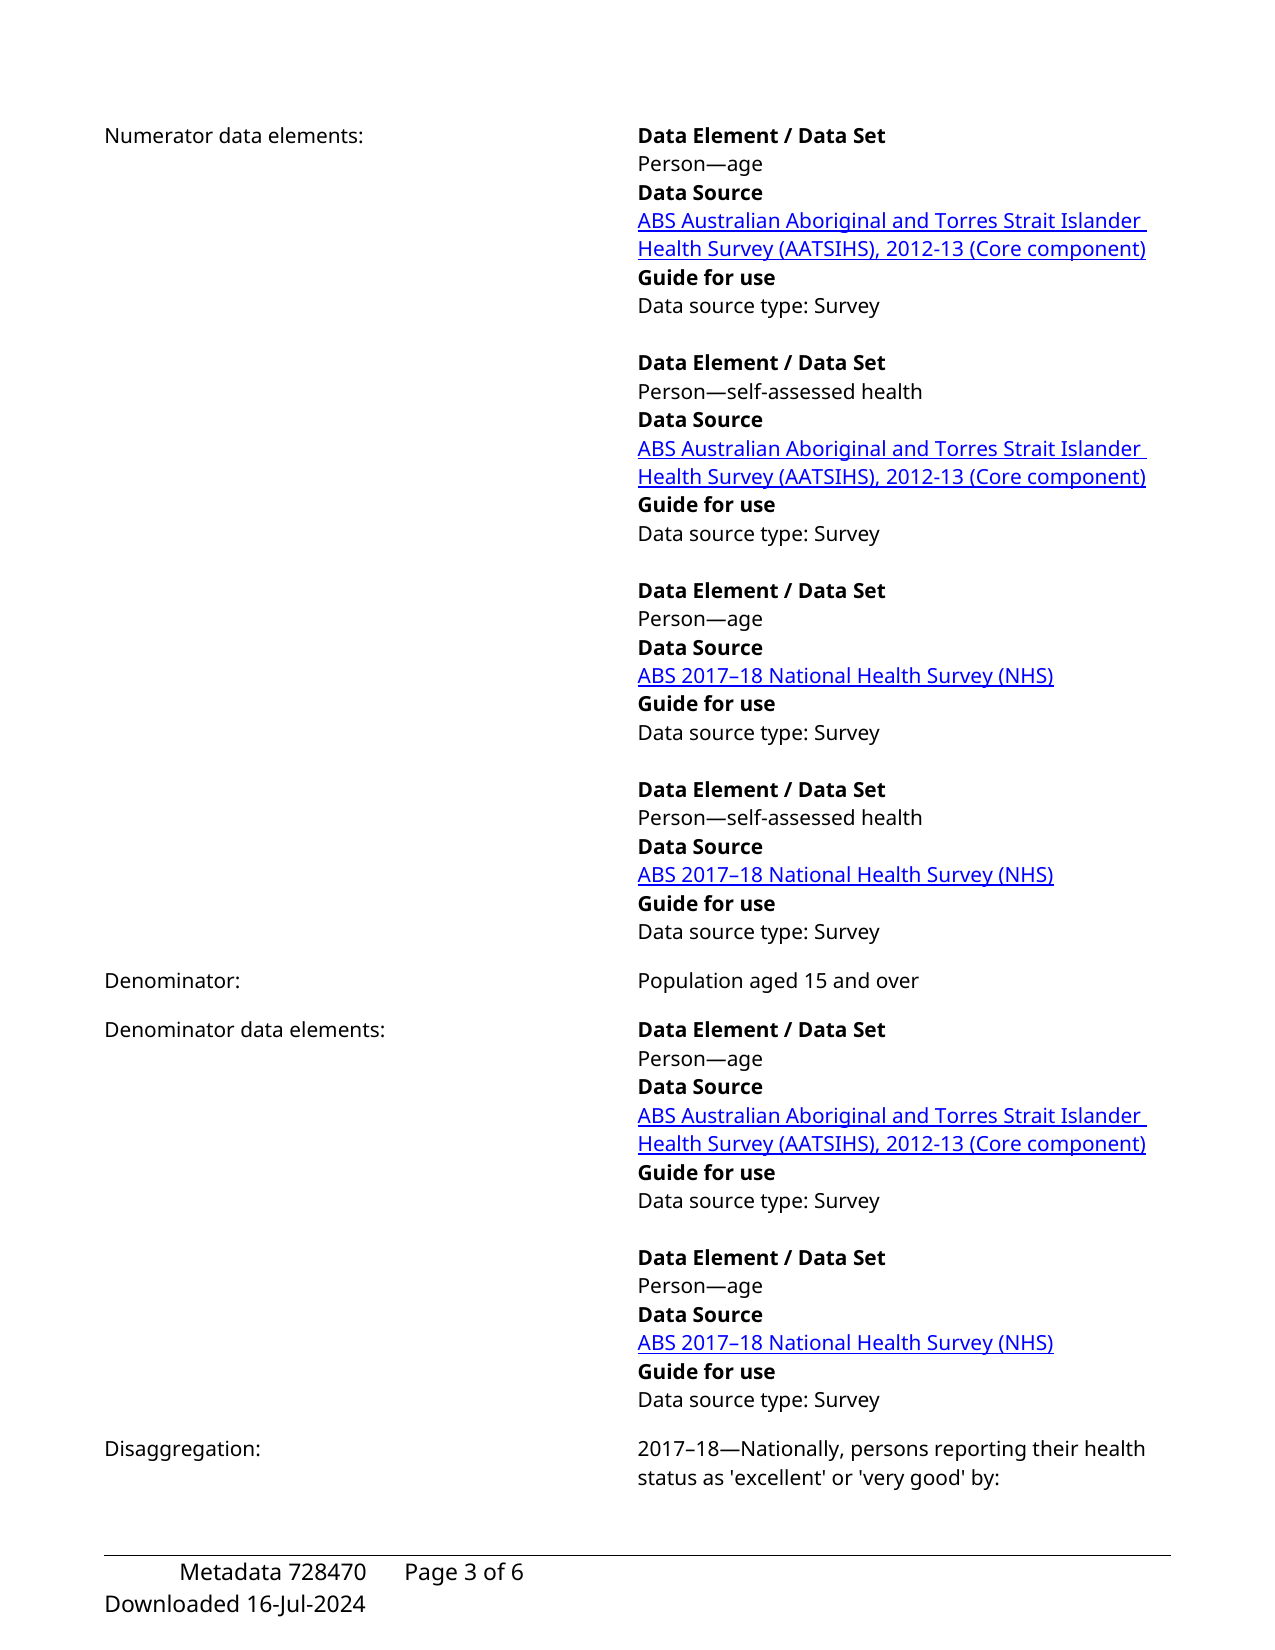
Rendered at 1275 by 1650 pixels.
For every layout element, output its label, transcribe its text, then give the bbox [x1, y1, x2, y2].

table_cell Data Element / Data Set Person—age Data Source ABS Australian Aboriginal and Torres Strait Islander Health Survey (AATSIHS), 2012-13 (Core component) Guide for use Data source type: Survey Data Element / Data Set Person—age Data Source ABS 2017–18 National Health Survey (NHS) Guide for use Data source type: Survey [626, 1005, 1159, 1424]
table_cell Denominator: [93, 956, 626, 1005]
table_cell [626, 1424, 1159, 1518]
table_cell Disaggregation: [93, 1424, 626, 1518]
table_cell Denominator data elements: [93, 1005, 626, 1424]
table_cell Data Element / Data Set Person—age Data Source ABS Australian Aboriginal and Torres Strait Islander Health Survey (AATSIHS), 2012-13 (Core component) Guide for use Data source type: Survey Data Element / Data Set Person—self-assessed health Data Source ABS Australian Aboriginal and Torres Strait Islander Health Survey (AATSIHS), 2012-13 (Core component) Guide for use Data source type: Survey Data Element / Data Set Person—age Data Source ABS 2017–18 National Health Survey (NHS) Guide for use Data source type: Survey Data Element / Data Set Person—self-assessed health Data Source ABS 2017–18 National Health Survey (NHS) Guide for use Data source type: Survey [626, 110, 1159, 956]
table_cell Population aged 15 and over [626, 956, 1159, 1005]
table_cell Numerator data elements: [93, 110, 626, 956]
